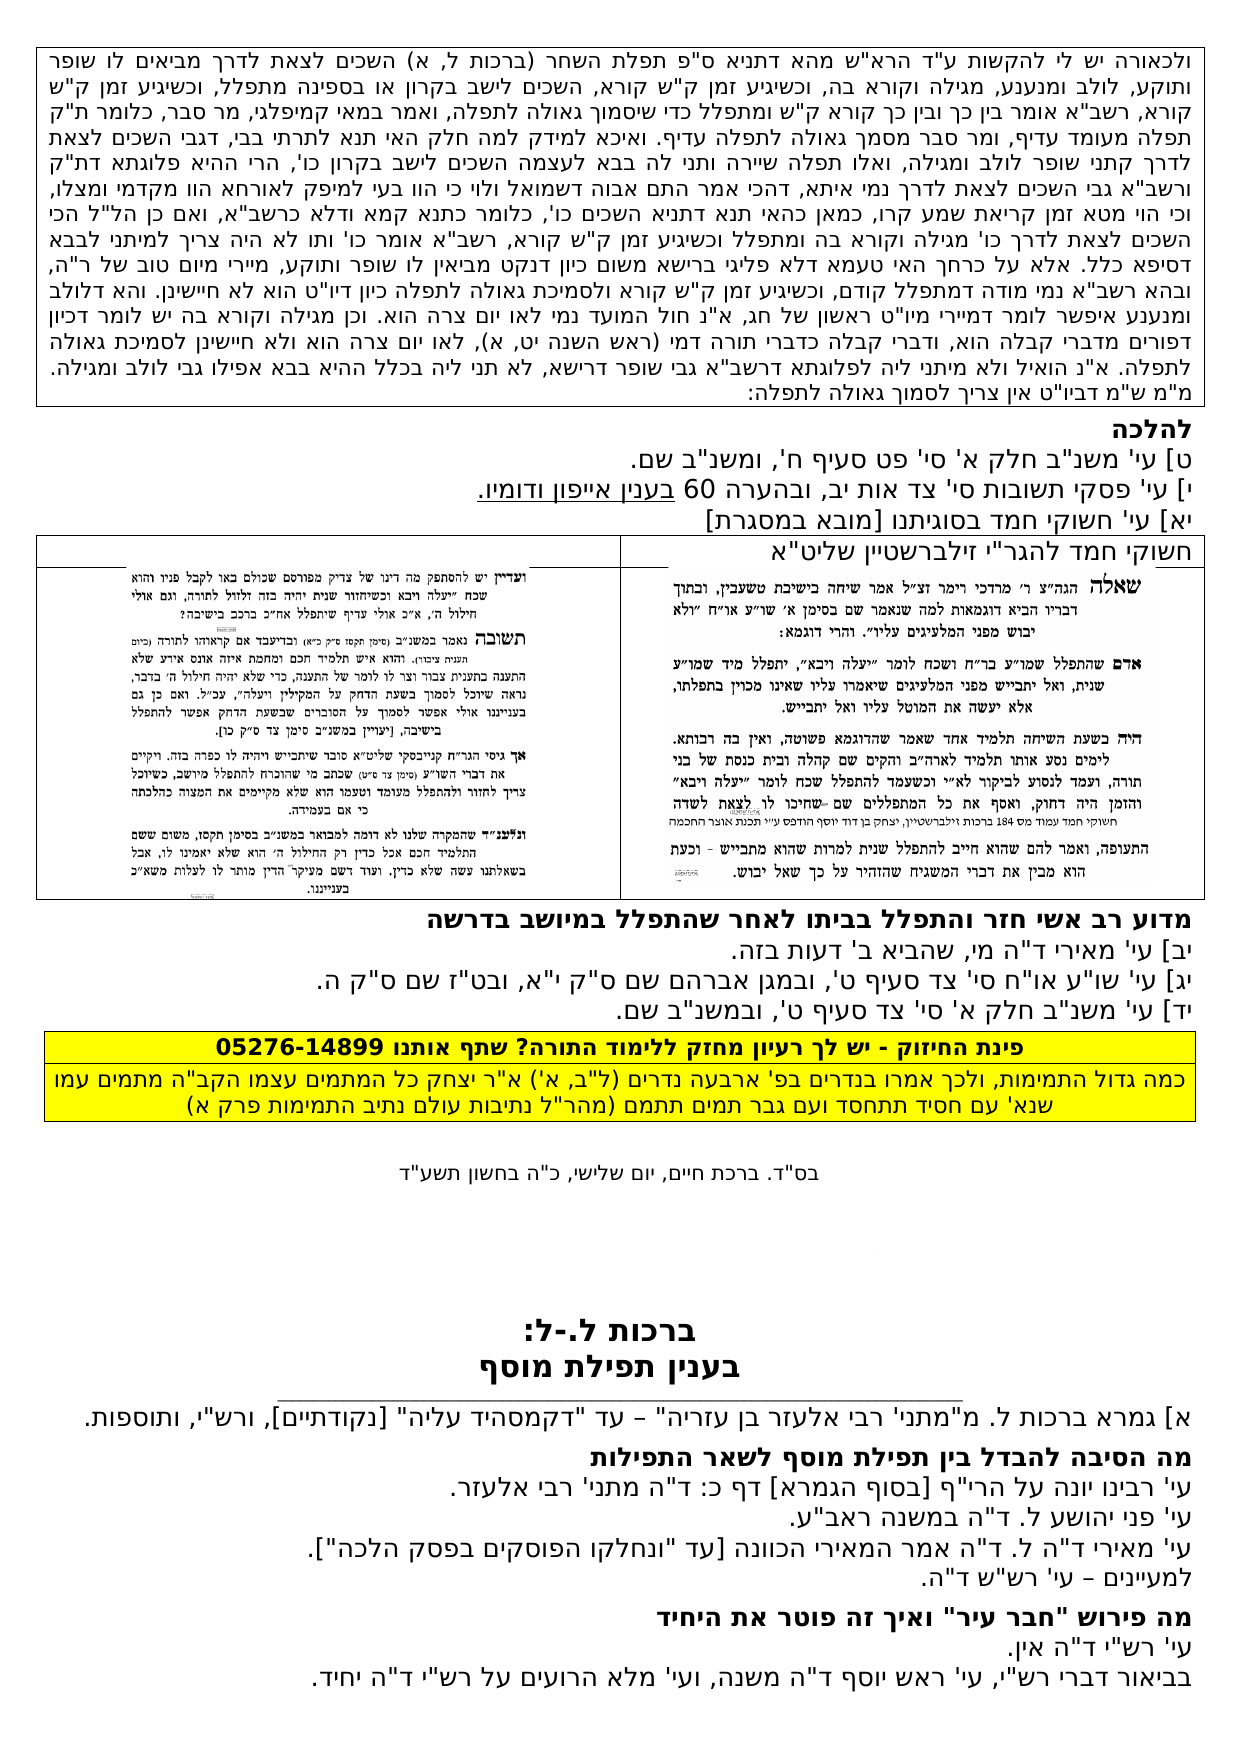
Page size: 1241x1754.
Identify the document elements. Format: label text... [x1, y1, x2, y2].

text כמה גדול התמימות, ולכך אמרו בנדרים בפ' ארבעה נדרים (ל"ב, א') א"ר יצחק כל המתמים עצמו הקב"ה מתמים עמו שנא' עם חסיד תתחסד ועם גבר תמים תתמם (מהר"ל נתיבות עולם נתיב התמימות פרק א) [45, 1064, 1195, 1121]
text יב] עי' מאירי ד"ה מי, שהביא ב' דעות בזה. [47, 935, 1193, 965]
table_header בס"ד. , יום שלישי, כ"ה בחשון תשע"ד . 37 ברכות ל.-ל: בענין תפילת מוסף [329, 1161, 890, 1385]
text עי' פני יהושע ל. ד"ה במשנה ראב"ע. [47, 1503, 1193, 1533]
text יד] עי' משנ"ב חלק א' סי' צד סעיף ט', ובמשנ"ב שם. [47, 996, 1193, 1026]
text עי' מאירי ד"ה ל. ד"ה אמר המאירי הכוונה [עד "ונחלקו הפוסקים בפסק הלכה"]. [47, 1533, 1193, 1563]
text למעיינים – עי' רש"ש ד"ה. [47, 1563, 1193, 1592]
text ט] עי' משנ"ב חלק א' סי' פט סעיף ח', ומשנ"ב שם. [47, 444, 1193, 474]
text בביאור דברי רש"י, עי' ראש יוסף ד"ה משנה, ועי' מלא הרועים על רש"י ד"ה יחיד. [47, 1663, 1193, 1693]
text יג] עי' שו"ע או"ח סי' צד סעיף ט', ובמגן אברהם שם ס"ק י"א, ובט"ז שם ס"ק ה. [47, 965, 1193, 996]
text יא] עי' חשוקי חמד בסוגיתנו [מובא במסגרת] [47, 505, 1193, 535]
text י] עי' פסקי תשובות סי' צד אות יב, ובהערה 60 בענין אייפון ודומיו. [47, 474, 1193, 505]
text להלכה [47, 414, 1193, 444]
text א] גמרא ברכות ל. מ"מתני' רבי אלעזר בן עזריה" – עד "דקמסהיד עליה" [נקודתיים], ורש"י, ותוספות. [47, 1402, 1193, 1432]
table_cell [621, 568, 1204, 899]
table_cell [530, 568, 620, 899]
text מדוע רב אשי חזר והתפלל בביתו לאחר שהתפלל במיושב בדרשה [47, 905, 1193, 935]
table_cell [37, 48, 1204, 406]
text ______________________________________________________________________________________________ [47, 1320, 1193, 1402]
picture [126, 567, 530, 899]
text עי' רש"י ד"ה אין. [47, 1632, 1193, 1663]
text פינת החיזוק - יש לך רעיון מחזק ללימוד התורה? שתף אותנו 05276-14899 [45, 1032, 1195, 1063]
table_header חשוקי חמד להגר"י זילברשטיין שליט"א [621, 536, 1204, 567]
table_cell [37, 568, 126, 899]
picture [668, 567, 1156, 882]
text מה הסיבה להבדל בין תפילת מוסף לשאר התפילות [47, 1442, 1193, 1472]
table_header [37, 536, 620, 567]
text עי' רבינו יונה על הרי"ף [בסוף הגמרא] דף כ: ד"ה מתני' רבי אלעזר. [47, 1472, 1193, 1503]
text מה פירוש "חבר עיר" ואיך זה פוטר את היחיד [47, 1602, 1193, 1632]
